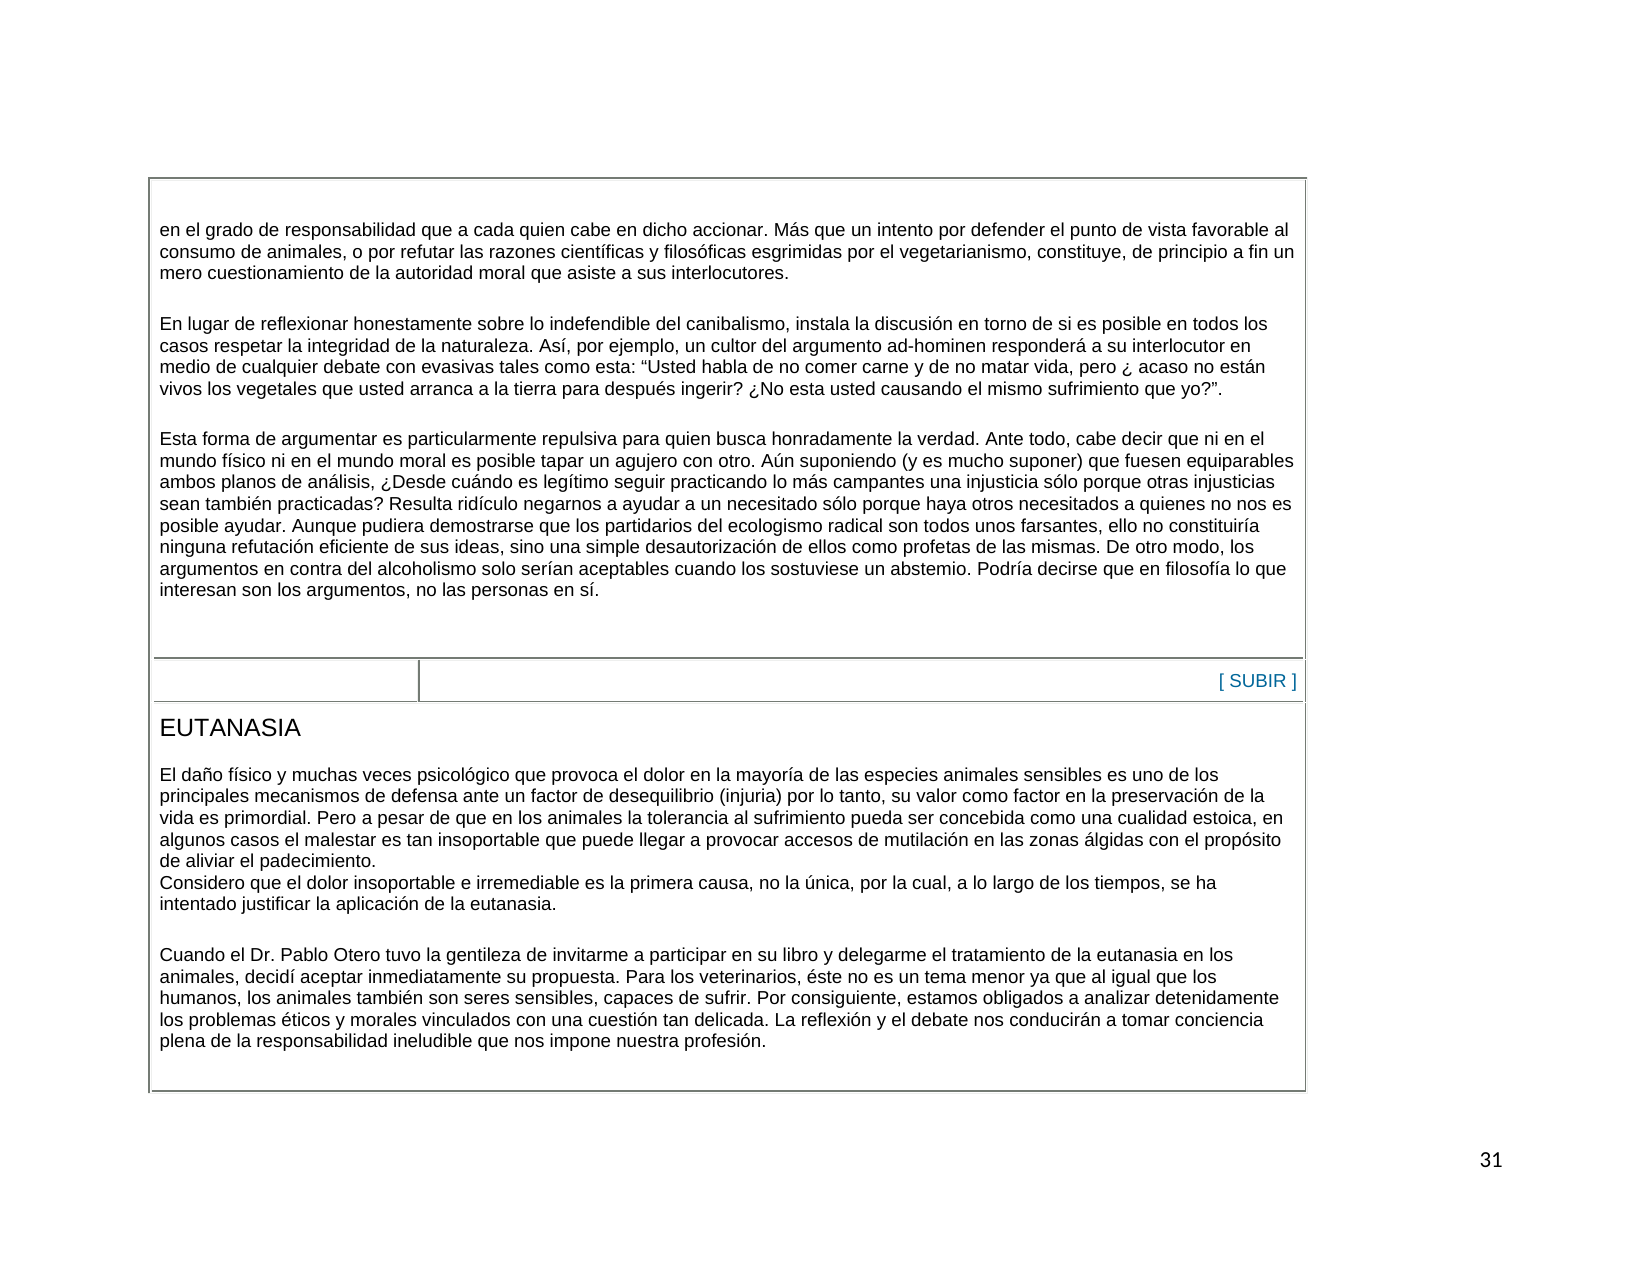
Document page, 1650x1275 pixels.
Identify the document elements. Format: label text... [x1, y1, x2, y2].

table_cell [152, 181, 1305, 657]
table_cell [150, 701, 1306, 1090]
table_cell [152, 657, 417, 701]
table_cell [ SUBIR ] [420, 657, 1305, 701]
